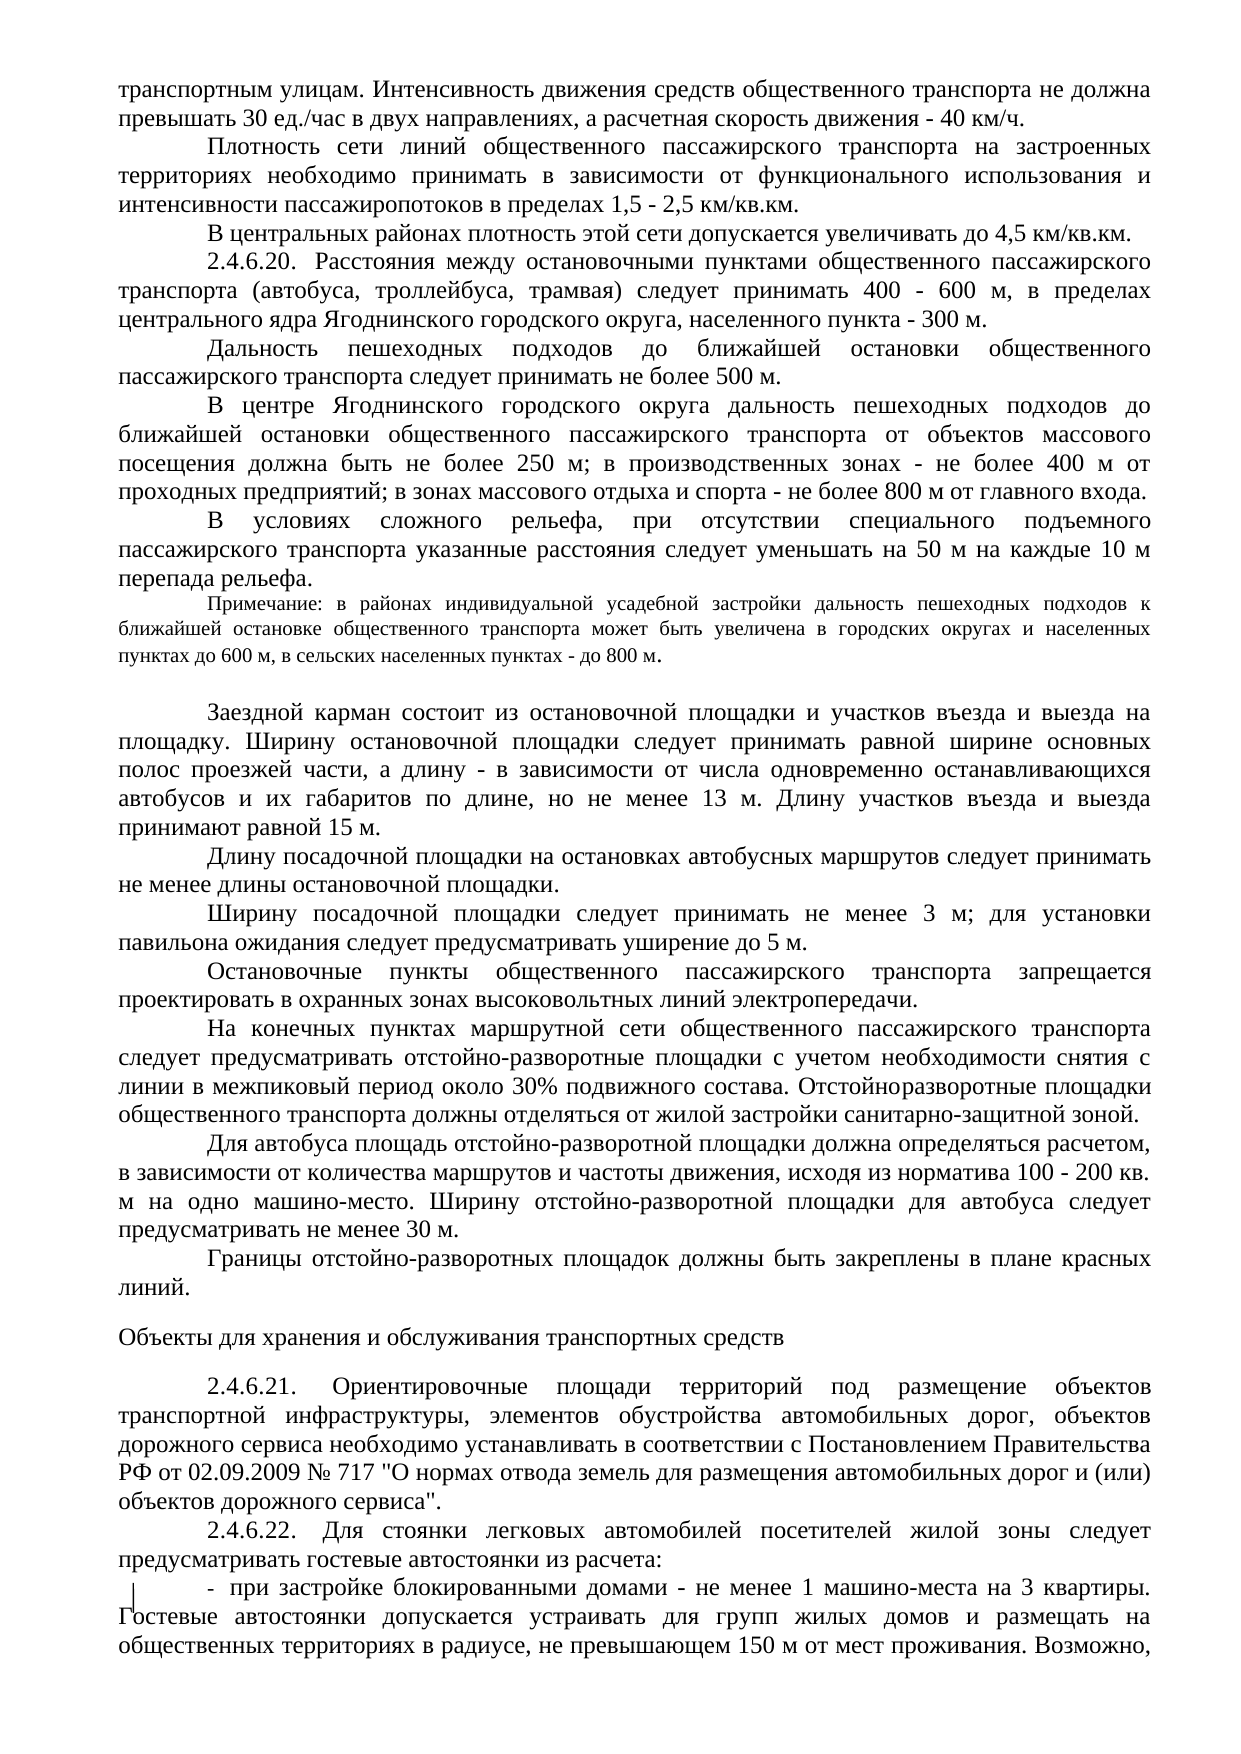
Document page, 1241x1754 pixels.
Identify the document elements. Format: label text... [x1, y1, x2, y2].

text Остановочные пункты общественного пассажирского транспорта запрещается проектировать в охранных зонах высоковольтных линий электропередачи. [118, 956, 1152, 1013]
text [118, 74, 1152, 131]
text В условиях сложного рельефа, при отсутствии специального подъемного пассажирского транспорта указанные расстояния следует уменьшать на 50 м на каждые 10 м перепада рельефа. [118, 505, 1152, 591]
text Заездной карман состоит из остановочной площадки и участков въезда и выезда на площадку. Ширину остановочной площадки следует принимать равной ширине основных полос проезжей части, а длину - в зависимости от числа одновременно останавливающихся автобусов и их габаритов по длине, но не менее 13 м. Длину участков въезда и выезда принимают равной 15 м. [118, 697, 1152, 841]
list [118, 1572, 1152, 1659]
text В центральных районах плотность этой сети допускается увеличивать до 4,5 км/кв.км. [118, 218, 1152, 246]
text Ширину посадочной площадки следует принимать не менее 3 м; для установки павильона ожидания следует предусматривать уширение до 5 м. [118, 898, 1152, 956]
text Дальность пешеходных подходов до ближайшей остановки общественного пассажирского транспорта следует принимать не более 500 м. [118, 333, 1152, 390]
list Расстояния между остановочными пунктами общественного пассажирского транспорта (автобуса, троллейбуса, трамвая) следует принимать 400 - 600 м, в пределах центрального ядра Ягоднинского городского округа, населенного пункта - 300 м. [118, 246, 1152, 333]
text На конечных пунктах маршрутной сети общественного пассажирского транспорта следует предусматривать отстойно-разворотные площадки с учетом необходимости снятия с линии в межпиковый период около 30% подвижного состава. Отстойноразворотные площадки общественного транспорта должны отделяться от жилой застройки санитарно-защитной зоной. [118, 1013, 1152, 1128]
text В центре Ягоднинского городского округа дальность пешеходных подходов до ближайшей остановки общественного пассажирского транспорта от объектов массового посещения должна быть не более 250 м; в производственных зонах - не более 400 м от проходных предприятий; в зонах массового отдыха и спорта - не более 800 м от главного входа. [118, 390, 1152, 505]
list Для стоянки легковых автомобилей посетителей жилой зоны следует предусматривать гостевые автостоянки из расчета: [118, 1515, 1152, 1572]
text Длину посадочной площадки на остановках автобусных маршрутов следует принимать не менее длины остановочной площадки. [118, 841, 1152, 898]
text Примечание: в районах индивидуальной усадебной застройки дальность пешеходных подходов к ближайшей остановке общественного транспорта может быть увеличена в городских округах и населенных пунктах до 600 м, в сельских населенных пунктах - до 800 м. [118, 591, 1152, 668]
text Для автобуса площадь отстойно-разворотной площадки должна определяться расчетом, в зависимости от количества маршрутов и частоты движения, исходя из норматива 100 - 200 кв. м на одно машино-место. Ширину отстойно-разворотной площадки для автобуса следует предусматривать не менее 30 м. [118, 1128, 1152, 1243]
text Плотность сети линий общественного пассажирского транспорта на застроенных территориях необходимо принимать в зависимости от функционального использования и интенсивности пассажиропотоков в пределах 1,5 - 2,5 км/кв.км. [118, 131, 1152, 218]
list Ориентировочные площади территорий под размещение объектов транспортной инфраструктуры, элементов обустройства автомобильных дорог, объектов дорожного сервиса необходимо устанавливать в соответствии с Постановлением Правительства РФ от 02.09.2009 № 717 "О нормах отвода земель для размещения автомобильных дорог и (или) объектов дорожного сервиса". [118, 1371, 1152, 1515]
text Объекты для хранения и обслуживания транспортных средств [118, 1322, 1152, 1350]
text Границы отстойно-разворотных площадок должны быть закреплены в плане красных линий. [118, 1243, 1152, 1301]
